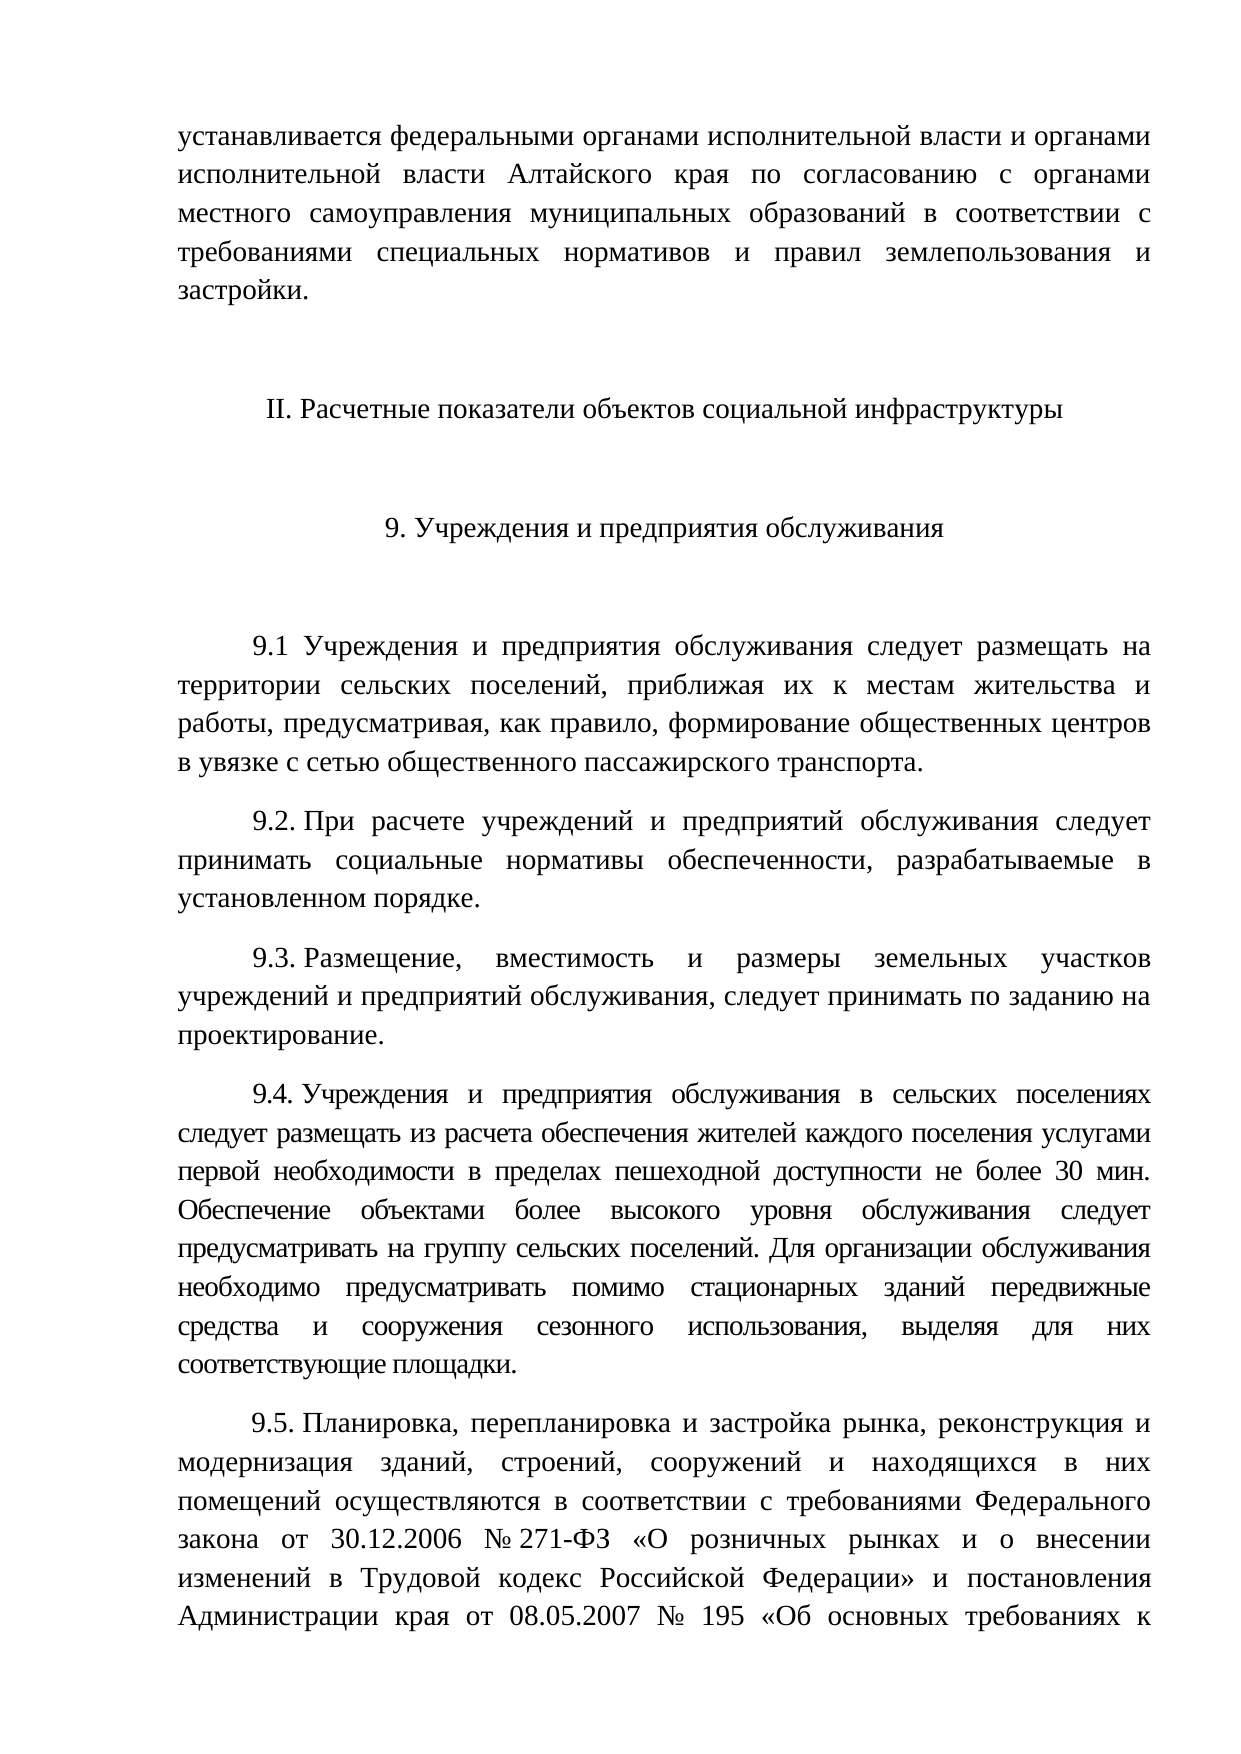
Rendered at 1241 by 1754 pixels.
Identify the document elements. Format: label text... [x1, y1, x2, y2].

text II. Расчетные показатели объектов социальной инфраструктуры [177, 391, 1152, 424]
text 9. Учреждения и предприятия обслуживания [177, 510, 1152, 543]
text 9.1 Учреждения и предприятия обслуживания следует размещать на территории сельских поселений, приближая их к местам жительства и работы, предусматривая, как правило, формирование общественных центров в увязке с сетью общественного пассажирского транспорта. [177, 628, 1152, 778]
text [177, 1406, 1152, 1632]
text 9.2. При расчете учреждений и предприятий обслуживания следует принимать социальные нормативы обеспеченности, разрабатываемые в установленном порядке. [177, 803, 1152, 914]
text 9.4. Учреждения и предприятия обслуживания в сельских поселениях следует размещать из расчета обеспечения жителей каждого поселения услугами первой необходимости в пределах пешеходной доступности не более 30 мин. Обеспечение объектами более высокого уровня обслуживания следует предусматривать на группу сельских поселений. Для организации обслуживания необходимо предусматривать помимо стационарных зданий передвижные средства и сооружения сезонного использования, выделяя для них соответствующие площадки. [177, 1076, 1152, 1380]
text 9.3. Размещение, вместимость и размеры земельных участков учреждений и предприятий обслуживания, следует принимать по заданию на проектирование. [177, 940, 1152, 1051]
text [177, 118, 1152, 306]
